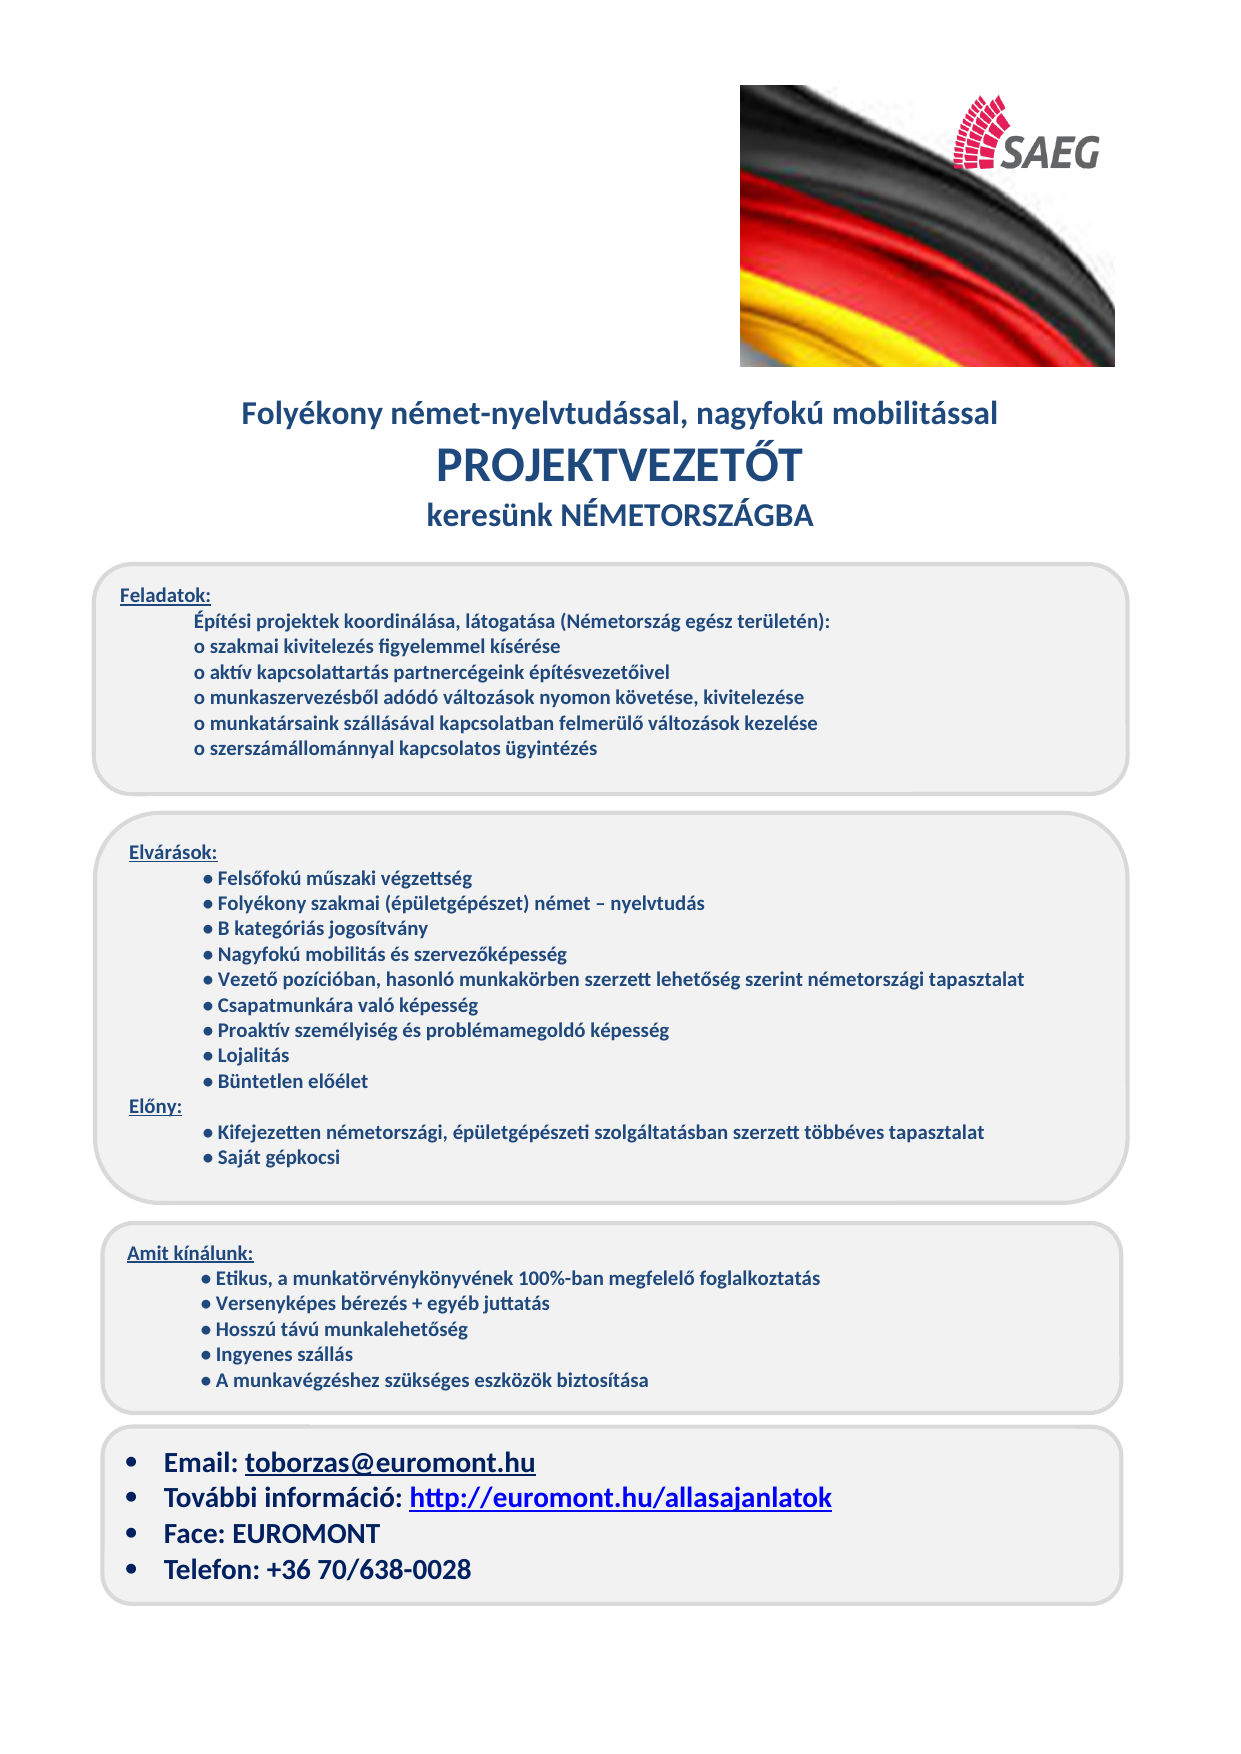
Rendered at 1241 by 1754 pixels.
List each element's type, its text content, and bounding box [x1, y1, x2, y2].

text PROJEKTVEZETŐT [148, 433, 1093, 494]
text Folyékony német-nyelvtudással, nagyfokú mobilitással [148, 392, 1093, 433]
text keresünk NÉMETORSZÁGBA [148, 494, 1093, 534]
picture [953, 95, 1100, 169]
